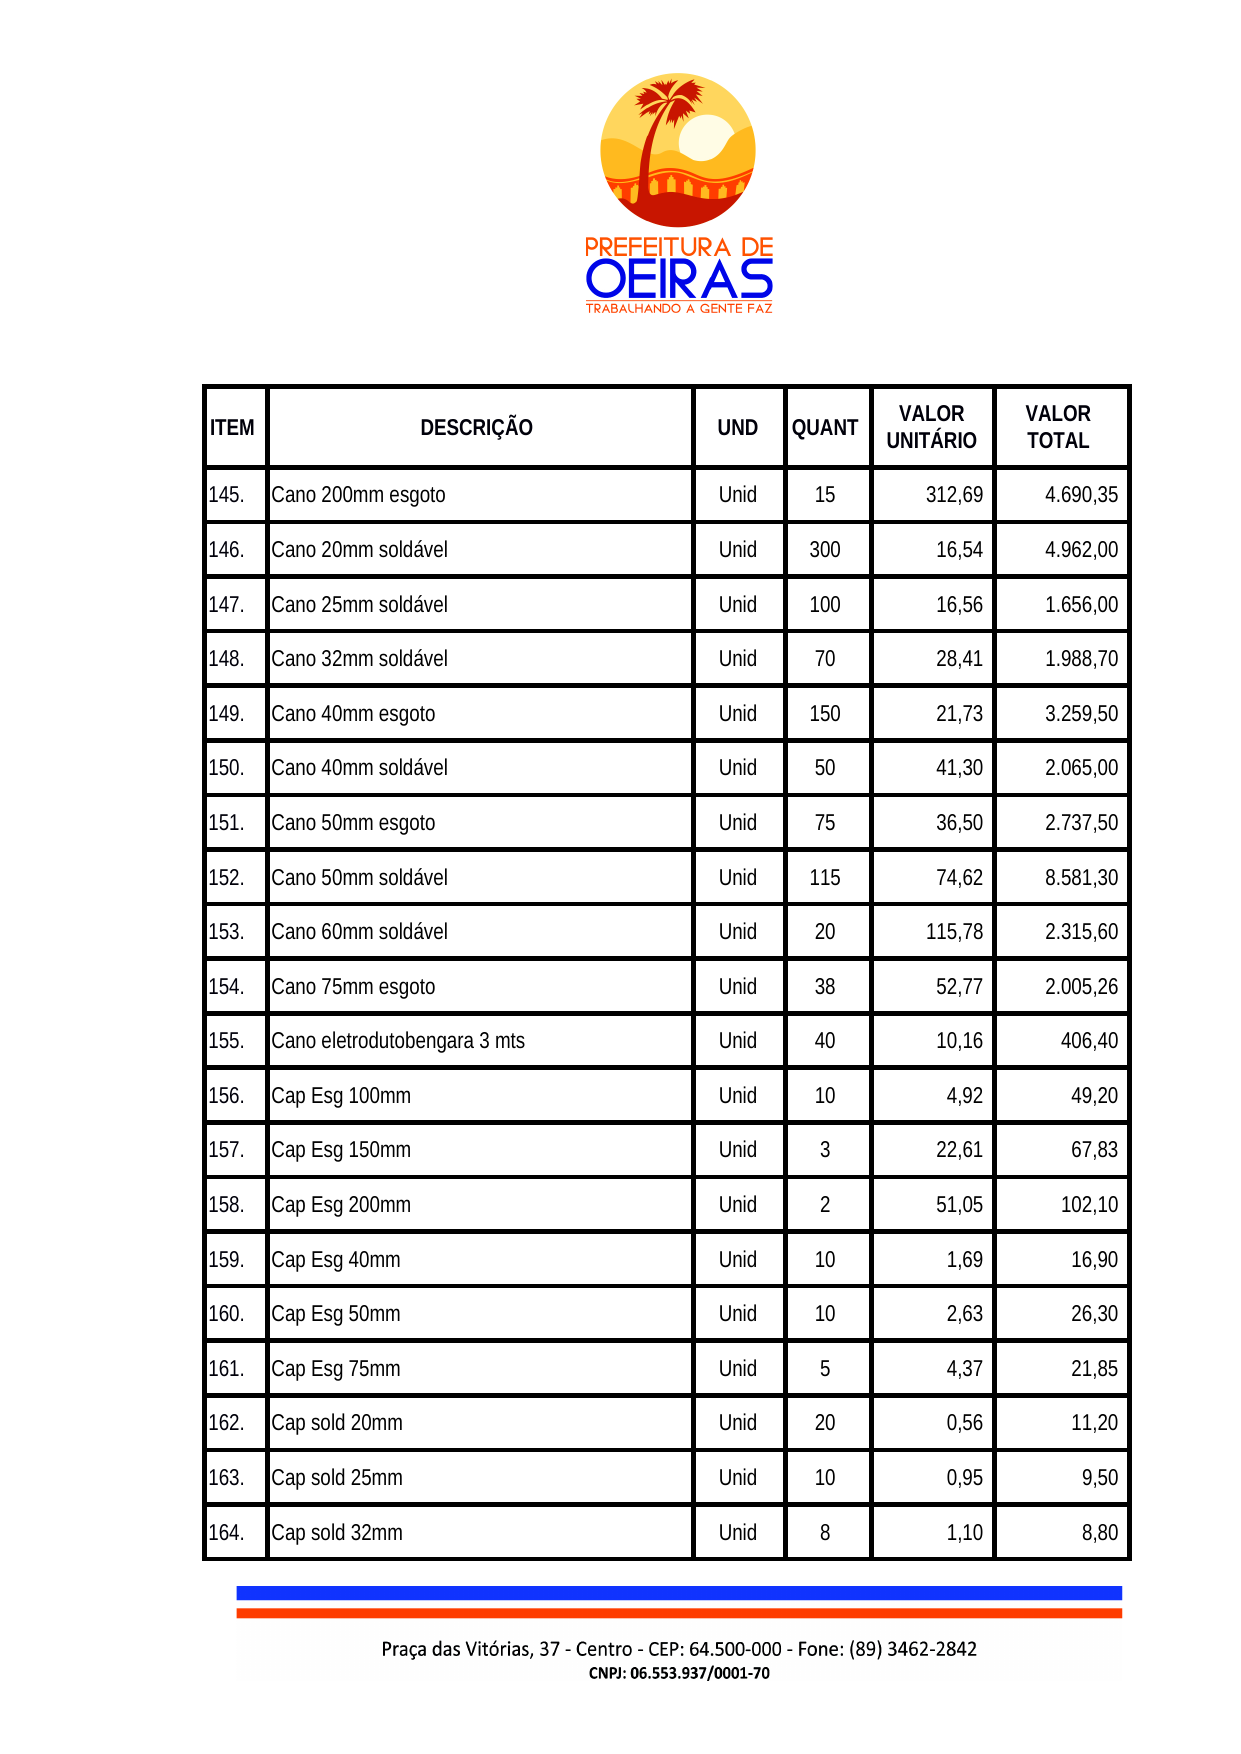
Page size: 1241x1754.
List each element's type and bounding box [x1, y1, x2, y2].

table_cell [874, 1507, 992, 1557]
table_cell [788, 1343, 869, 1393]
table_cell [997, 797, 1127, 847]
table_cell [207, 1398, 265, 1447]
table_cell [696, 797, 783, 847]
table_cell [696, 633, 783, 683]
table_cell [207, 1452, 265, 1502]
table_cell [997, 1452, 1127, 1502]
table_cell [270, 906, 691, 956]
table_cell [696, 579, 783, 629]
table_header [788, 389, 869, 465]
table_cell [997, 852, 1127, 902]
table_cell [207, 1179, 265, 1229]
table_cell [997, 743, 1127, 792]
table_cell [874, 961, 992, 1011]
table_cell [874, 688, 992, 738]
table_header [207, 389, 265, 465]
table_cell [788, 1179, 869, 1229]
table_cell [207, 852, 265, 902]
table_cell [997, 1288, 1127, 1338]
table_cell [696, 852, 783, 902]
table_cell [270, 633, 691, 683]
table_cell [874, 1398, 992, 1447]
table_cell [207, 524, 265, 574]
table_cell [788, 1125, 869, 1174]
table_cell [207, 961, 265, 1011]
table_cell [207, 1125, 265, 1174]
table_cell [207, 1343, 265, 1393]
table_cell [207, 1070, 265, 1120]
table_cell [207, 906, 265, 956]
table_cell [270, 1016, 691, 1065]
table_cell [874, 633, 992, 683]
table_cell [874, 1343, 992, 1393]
picture [586, 73, 773, 313]
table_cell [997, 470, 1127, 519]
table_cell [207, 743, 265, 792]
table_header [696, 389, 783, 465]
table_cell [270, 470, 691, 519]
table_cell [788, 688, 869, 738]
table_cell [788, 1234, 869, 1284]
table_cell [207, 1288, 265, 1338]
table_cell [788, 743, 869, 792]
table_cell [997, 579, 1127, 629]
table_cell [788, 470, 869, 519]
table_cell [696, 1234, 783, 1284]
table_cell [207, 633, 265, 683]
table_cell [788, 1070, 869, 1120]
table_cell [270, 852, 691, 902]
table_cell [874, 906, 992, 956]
picture [236, 1586, 1123, 1681]
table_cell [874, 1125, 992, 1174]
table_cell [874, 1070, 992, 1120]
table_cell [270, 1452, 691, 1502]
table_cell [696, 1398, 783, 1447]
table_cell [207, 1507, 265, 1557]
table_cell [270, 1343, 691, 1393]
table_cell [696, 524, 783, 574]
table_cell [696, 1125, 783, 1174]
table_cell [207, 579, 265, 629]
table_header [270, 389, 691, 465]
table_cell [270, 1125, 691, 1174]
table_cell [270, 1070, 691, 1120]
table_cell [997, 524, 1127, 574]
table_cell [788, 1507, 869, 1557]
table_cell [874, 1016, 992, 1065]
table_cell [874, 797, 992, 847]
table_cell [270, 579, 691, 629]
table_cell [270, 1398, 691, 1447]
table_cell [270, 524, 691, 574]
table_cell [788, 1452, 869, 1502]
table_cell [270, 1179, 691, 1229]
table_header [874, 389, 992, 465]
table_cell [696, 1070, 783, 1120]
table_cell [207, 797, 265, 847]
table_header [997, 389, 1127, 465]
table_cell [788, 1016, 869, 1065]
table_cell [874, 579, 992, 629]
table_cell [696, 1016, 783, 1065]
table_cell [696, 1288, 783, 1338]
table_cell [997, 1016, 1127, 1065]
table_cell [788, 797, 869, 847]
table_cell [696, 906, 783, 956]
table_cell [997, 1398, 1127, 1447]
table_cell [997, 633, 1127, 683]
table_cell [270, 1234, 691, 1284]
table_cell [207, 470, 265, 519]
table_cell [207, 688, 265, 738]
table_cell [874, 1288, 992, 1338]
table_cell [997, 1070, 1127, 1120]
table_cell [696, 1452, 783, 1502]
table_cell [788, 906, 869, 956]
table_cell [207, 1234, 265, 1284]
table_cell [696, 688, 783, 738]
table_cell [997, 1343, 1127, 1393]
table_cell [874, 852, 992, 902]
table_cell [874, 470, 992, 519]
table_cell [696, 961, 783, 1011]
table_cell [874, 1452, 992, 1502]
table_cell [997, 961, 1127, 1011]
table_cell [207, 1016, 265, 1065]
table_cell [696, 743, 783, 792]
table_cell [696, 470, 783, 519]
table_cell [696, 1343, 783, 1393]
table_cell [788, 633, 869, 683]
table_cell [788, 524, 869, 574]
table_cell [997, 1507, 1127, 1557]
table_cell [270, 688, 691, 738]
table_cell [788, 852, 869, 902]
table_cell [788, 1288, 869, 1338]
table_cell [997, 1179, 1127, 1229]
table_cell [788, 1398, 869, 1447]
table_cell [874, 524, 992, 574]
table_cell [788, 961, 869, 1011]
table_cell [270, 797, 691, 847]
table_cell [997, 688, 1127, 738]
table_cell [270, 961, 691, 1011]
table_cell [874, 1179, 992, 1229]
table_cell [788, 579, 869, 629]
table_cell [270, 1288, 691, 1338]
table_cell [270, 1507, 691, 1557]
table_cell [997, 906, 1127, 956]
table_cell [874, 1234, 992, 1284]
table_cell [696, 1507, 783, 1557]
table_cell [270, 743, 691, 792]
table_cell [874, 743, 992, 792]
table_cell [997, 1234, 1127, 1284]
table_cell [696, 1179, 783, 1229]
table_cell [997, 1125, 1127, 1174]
